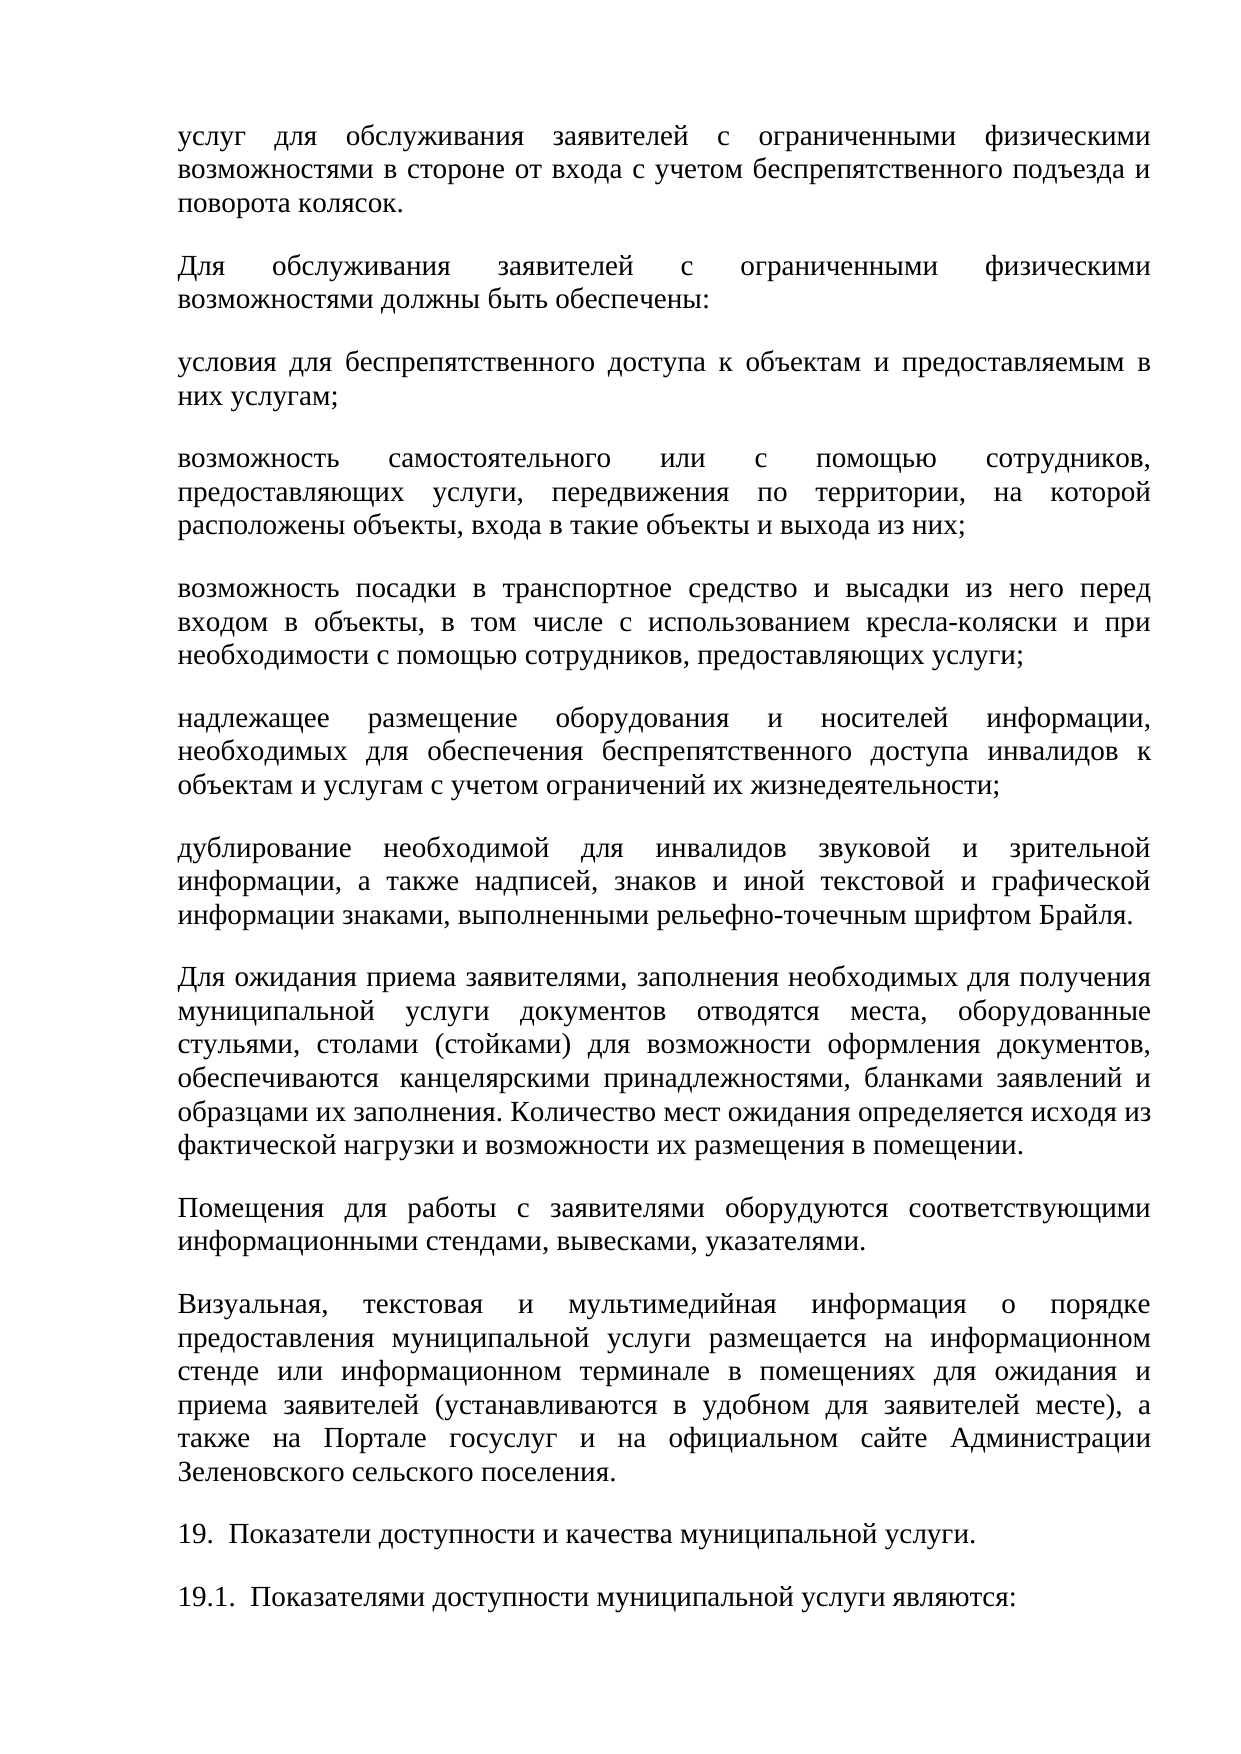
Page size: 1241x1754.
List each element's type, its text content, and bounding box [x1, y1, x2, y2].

text Для ожидания приема заявителями, заполнения необходимых для получения муниципальной услуги документов отводятся места, оборудованные стульями, столами (стойками) для возможности оформления документов, обеспечиваются канцелярскими принадлежностями, бланками заявлений и образцами их заполнения. Количество мест ожидания определяется исходя из фактической нагрузки и возможности их размещения в помещении. [177, 959, 1152, 1161]
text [177, 118, 1152, 219]
text 19.1. Показателями доступности муниципальной услуги являются: [177, 1579, 1152, 1613]
text 19. Показатели доступности и качества муниципальной услуги. [177, 1517, 1152, 1550]
text дублирование необходимой для инвалидов звуковой и зрительной информации, а также надписей, знаков и иной текстовой и графической информации знаками, выполненными рельефно-точечным шрифтом Брайля. [177, 830, 1152, 930]
text возможность самостоятельного или с помощью сотрудников, предоставляющих услуги, передвижения по территории, на которой расположены объекты, входа в такие объекты и выхода из них; [177, 440, 1152, 541]
text Для обслуживания заявителей с ограниченными физическими возможностями должны быть обеспечены: [177, 248, 1152, 315]
text возможность посадки в транспортное средство и высадки из него перед входом в объекты, в том числе с использованием кресла-коляски и при необходимости с помощью сотрудников, предоставляющих услуги; [177, 570, 1152, 671]
text Помещения для работы с заявителями оборудуются соответствующими информационными стендами, вывесками, указателями. [177, 1190, 1152, 1257]
text Визуальная, текстовая и мультимедийная информация о порядке предоставления муниципальной услуги размещается на информационном стенде или информационном терминале в помещениях для ожидания и приема заявителей (устанавливаются в удобном для заявителей месте), а также на Портале госуслуг и на официальном сайте Администрации Зеленовского сельского поселения. [177, 1286, 1152, 1487]
text надлежащее размещение оборудования и носителей информации, необходимых для обеспечения беспрепятственного доступа инвалидов к объектам и услугам с учетом ограничений их жизнедеятельности; [177, 700, 1152, 801]
text условия для беспрепятственного доступа к объектам и предоставляемым в них услугам; [177, 344, 1152, 411]
